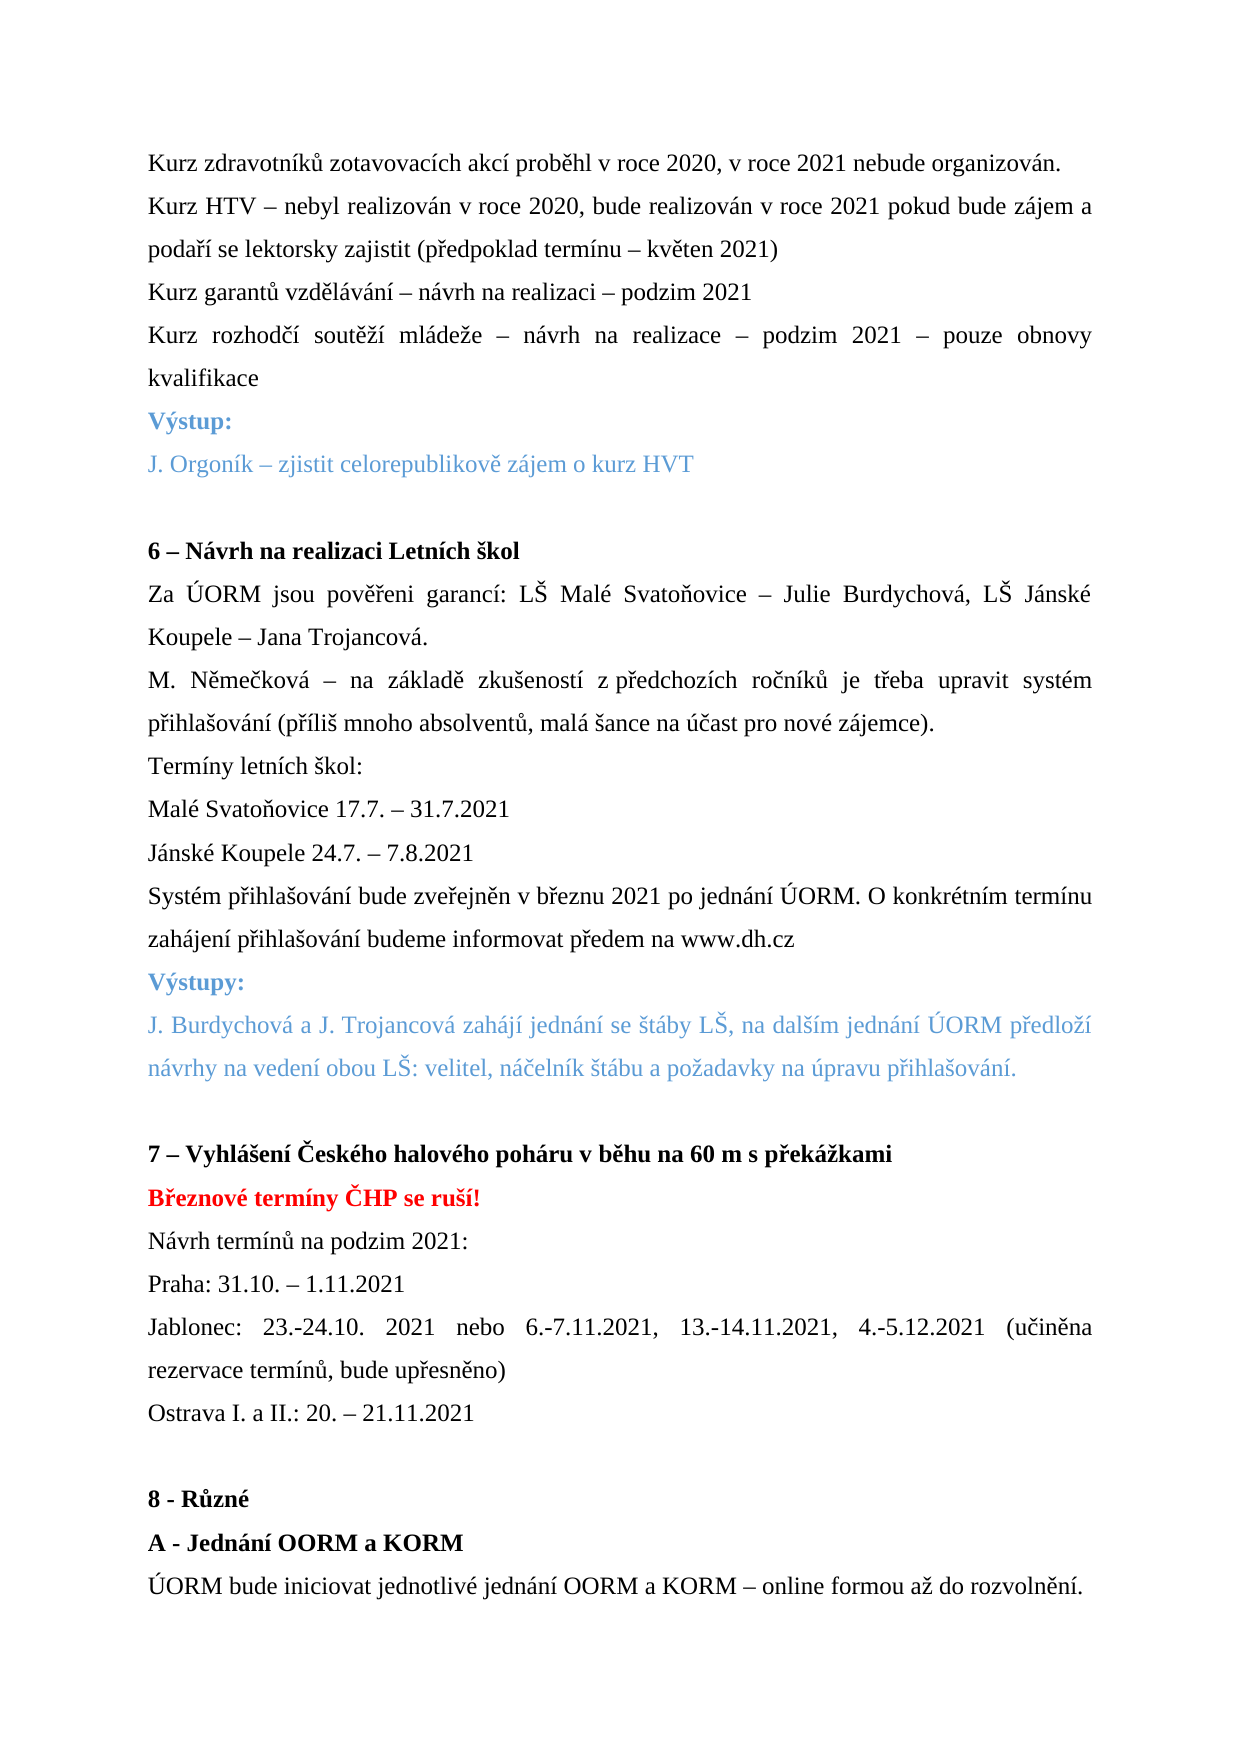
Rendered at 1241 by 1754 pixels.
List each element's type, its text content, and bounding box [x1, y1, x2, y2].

text Výstupy: [148, 967, 1093, 996]
text Ostrava I. a II.: 20. – 21.11.2021 [148, 1398, 1093, 1427]
text Kurz zdravotníků zotavovacích akcí proběhl v roce 2020, v roce 2021 nebude organizován. [148, 148, 1093, 176]
text Jablonec: 23.-24.10. 2021 nebo 6.-7.11.2021, 13.-14.11.2021, 4.-5.12.2021 (učiněna rezervace termínů, bude upřesněno) [148, 1312, 1093, 1384]
text Kurz rozhodčí soutěží mládeže – návrh na realizace – podzim 2021 – pouze obnovy kvalifikace [148, 320, 1093, 392]
text 6 – Návrh na realizaci Letních škol [148, 536, 1093, 564]
text Březnové termíny ČHP se ruší! [148, 1183, 1093, 1211]
text J. Orgoník – zjistit celorepublikově zájem o kurz HVT [148, 449, 1093, 478]
text Kurz garantů vzdělávání – návrh na realizaci – podzim 2021 [148, 277, 1093, 306]
text Jánské Koupele 24.7. – 7.8.2021 [148, 838, 1093, 866]
text Výstup: [148, 406, 1093, 435]
text ÚORM bude iniciovat jednotlivé jednání OORM a KORM – online formou až do rozvolnění. [148, 1571, 1093, 1599]
text Malé Svatoňovice 17.7. – 31.7.2021 [148, 794, 1093, 823]
text Systém přihlašování bude zveřejněn v březnu 2021 po jednání ÚORM. O konkrétním termínu zahájení přihlašování budeme informovat předem na www.dh.cz [148, 881, 1093, 953]
text Praha: 31.10. – 1.11.2021 [148, 1269, 1093, 1298]
text Termíny letních škol: [148, 751, 1093, 780]
text A - Jednání OORM a KORM [148, 1528, 1093, 1556]
text Za ÚORM jsou pověřeni garancí: LŠ Malé Svatoňovice – Julie Burdychová, LŠ Jánské Koupele – Jana Trojancová. [148, 579, 1093, 651]
text M. Němečková – na základě zkušeností z předchozích ročníků je třeba upravit systém přihlašování (příliš mnoho absolventů, malá šance na účast pro nové zájemce). [148, 665, 1093, 737]
text 7 – Vyhlášení Českého halového poháru v běhu na 60 m s překážkami [148, 1139, 1093, 1168]
text 8 - Různé [148, 1484, 1093, 1513]
text Kurz HTV – nebyl realizován v roce 2020, bude realizován v roce 2021 pokud bude zájem a podaří se lektorsky zajistit (předpoklad termínu – květen 2021) [148, 191, 1093, 263]
text J. Burdychová a J. Trojancová zahájí jednání se štáby LŠ, na dalším jednání ÚORM předloží návrhy na vedení obou LŠ: velitel, náčelník štábu a požadavky na úpravu přihlašování. [148, 1010, 1093, 1082]
text Návrh termínů na podzim 2021: [148, 1226, 1093, 1254]
